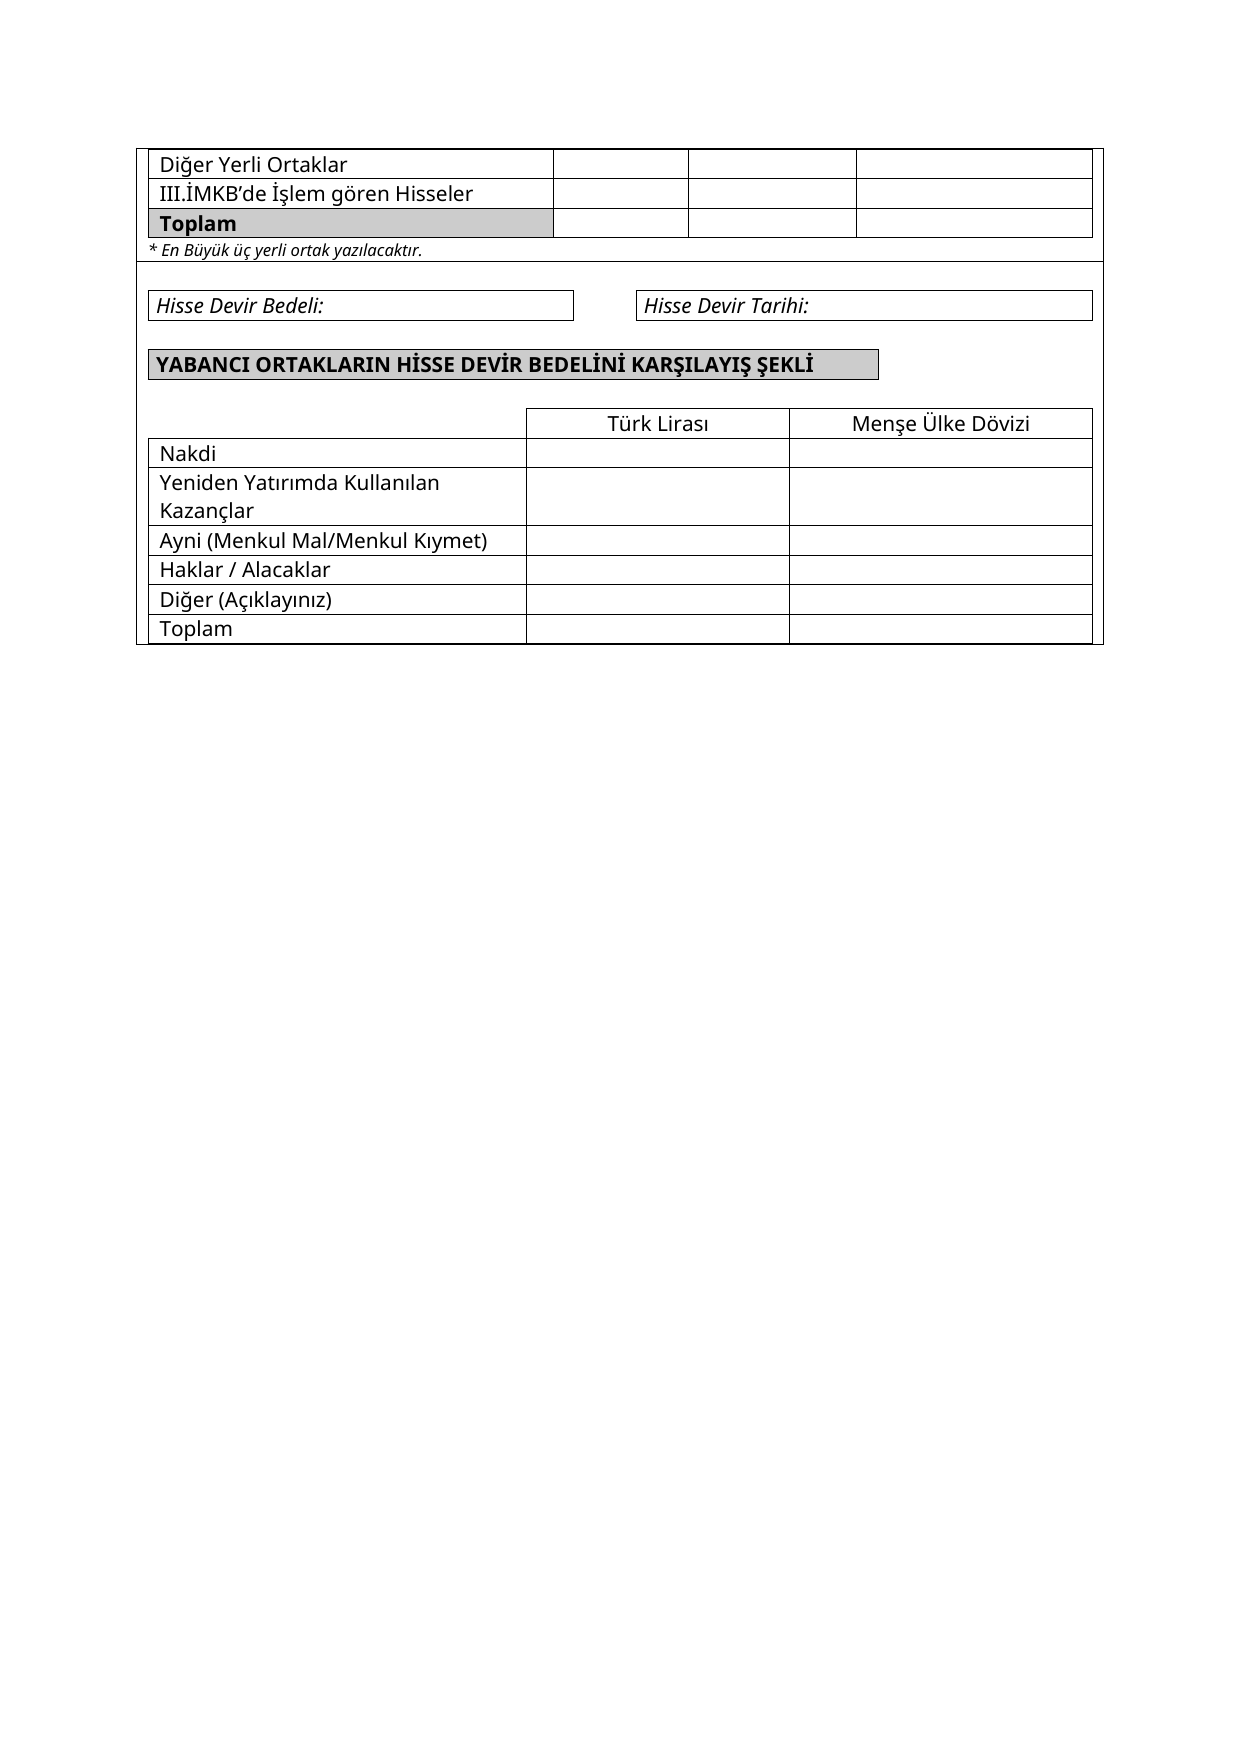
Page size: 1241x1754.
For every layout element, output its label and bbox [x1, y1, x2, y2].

table_cell [137, 149, 1103, 261]
table_cell [137, 262, 1103, 644]
